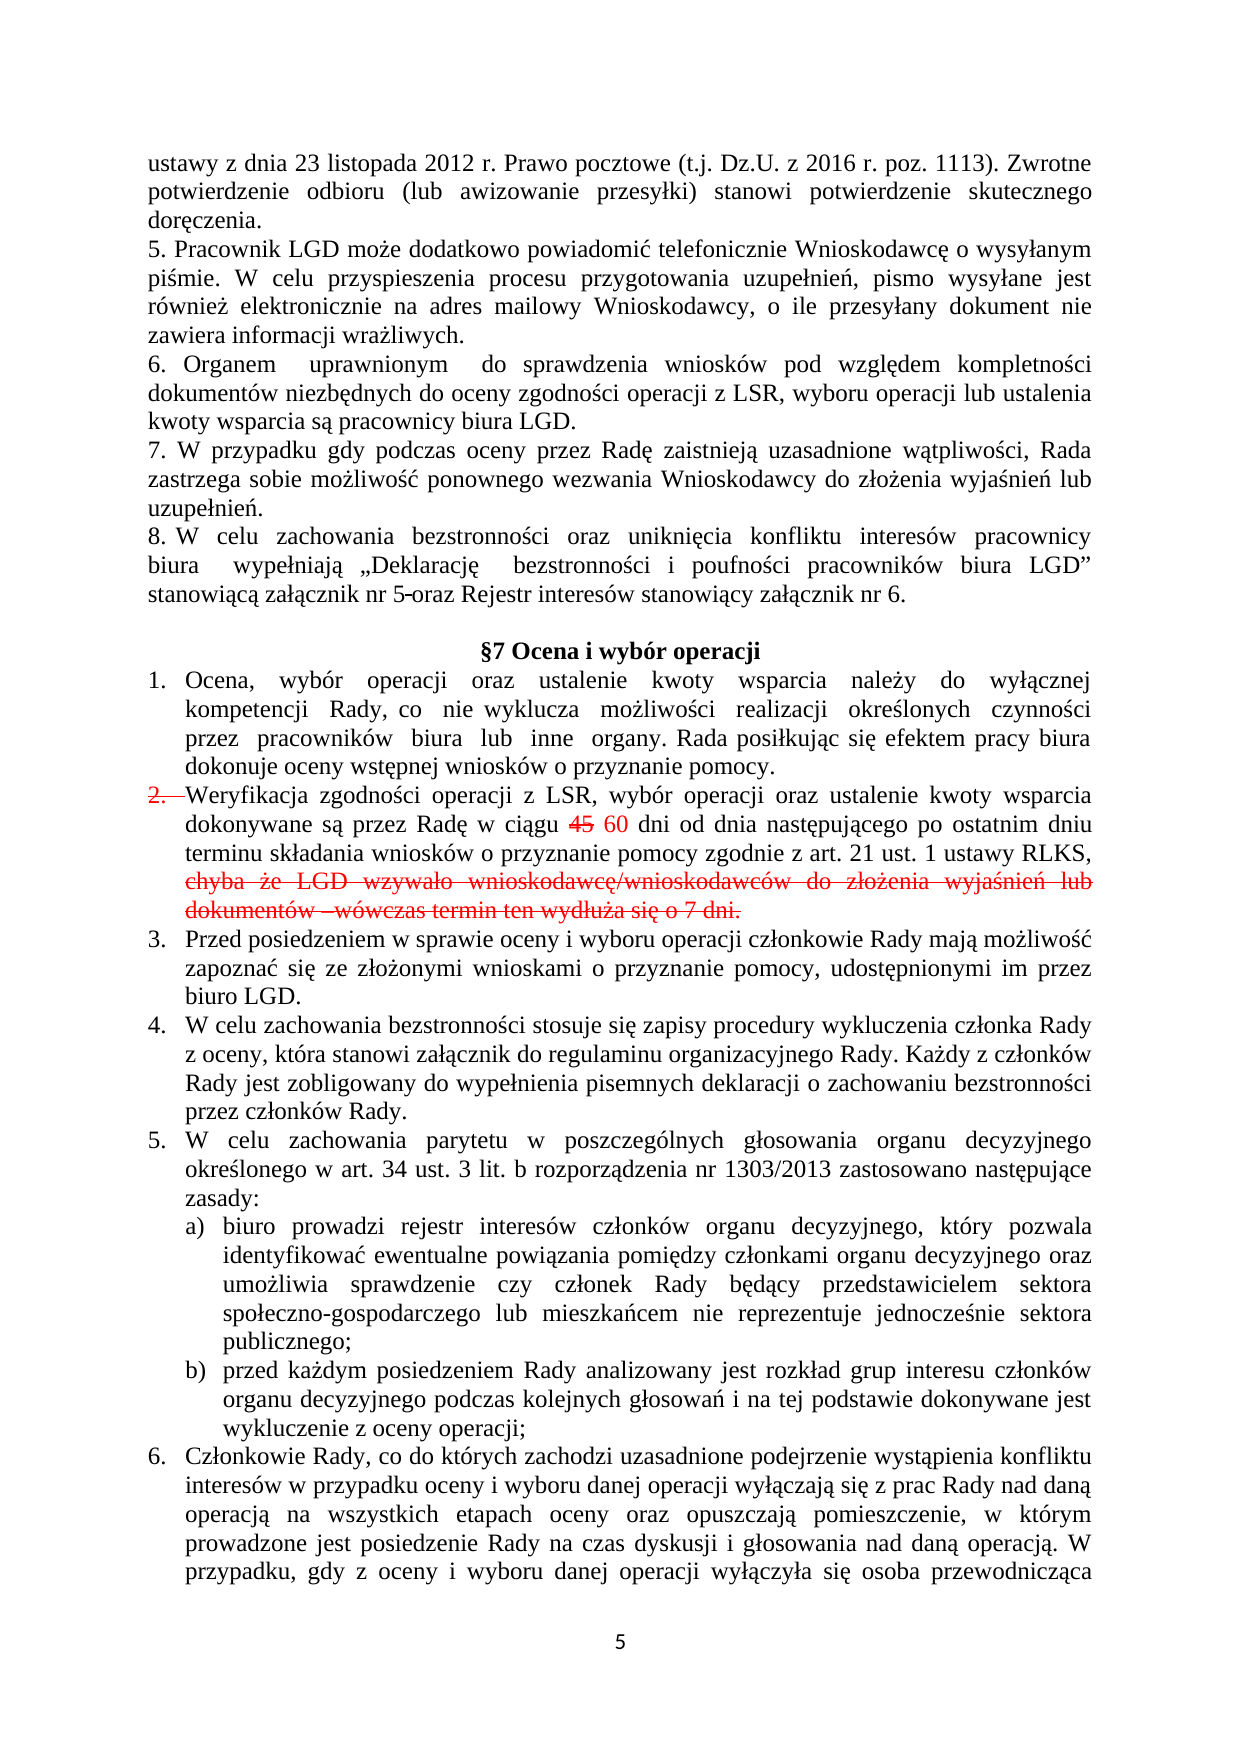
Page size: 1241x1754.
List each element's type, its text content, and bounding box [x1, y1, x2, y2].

list biuro prowadzi rejestr interesów członków organu decyzyjnego, który pozwala identyfikować ewentualne powiązania pomiędzy członkami organu decyzyjnego oraz umożliwia sprawdzenie czy członek Rady będący przedstawicielem sektora społeczno-gospodarczego lub mieszkańcem nie reprezentuje jednocześnie sektora publicznego; [185, 1211, 1093, 1355]
list Przed posiedzeniem w sprawie oceny i wyboru operacji członkowie Rady mają możliwość zapoznać się ze złożonymi wnioskami o przyznanie pomocy, udostępnionymi im przez biuro LGD. [148, 924, 1093, 1010]
text 5. Pracownik LGD może dodatkowo powiadomić telefonicznie Wnioskodawcę o wysyłanym piśmie. W celu przyspieszenia procesu przygotowania uzupełnień, pismo wysyłane jest również elektronicznie na adres mailowy Wnioskodawcy, o ile przesyłany dokument nie zawiera informacji wrażliwych. [148, 234, 1093, 349]
list przed każdym posiedzeniem Rady analizowany jest rozkład grup interesu członków organu decyzyjnego podczas kolejnych głosowań i na tej podstawie dokonywane jest wykluczenie z oceny operacji; [185, 1355, 1093, 1441]
list Weryfikacja zgodności operacji z LSR, wybór operacji oraz ustalenie kwoty wsparcia dokonywane są przez Radę w ciągu 45 60 dni od dnia następującego po ostatnim dniu terminu składania wniosków o przyznanie pomocy zgodnie z art. 21 ust. 1 ustawy RLKS, chyba że LGD wzywało wnioskodawcę/wnioskodawców do złożenia wyjaśnień lub dokumentów –wówczas termin ten wydłuża się o 7 dni. [148, 780, 1093, 924]
list W celu zachowania parytetu w poszczególnych głosowania organu decyzyjnego określonego w art. 34 ust. 3 lit. b rozporządzenia nr 1303/2013 zastosowano następujące zasady: [148, 1125, 1093, 1211]
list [148, 1441, 1093, 1585]
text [148, 148, 1093, 234]
text 8. W celu zachowania bezstronności oraz uniknięcia konfliktu interesów pracownicy biura wypełniają „Deklarację bezstronności i poufności pracowników biura LGD” stanowiącą załącznik nr 5 oraz Rejestr interesów stanowiący załącznik nr 6. [148, 521, 1093, 608]
text §7 Ocena i wybór operacji [148, 636, 1093, 665]
list Ocena, wybór operacji oraz ustalenie kwoty wsparcia należy do wyłącznej kompetencji Rady, co nie wyklucza możliwości realizacji określonych czynności przez pracowników biura lub inne organy. Rada posiłkując się efektem pracy biura dokonuje oceny wstępnej wniosków o przyznanie pomocy. [148, 665, 1093, 780]
text 6. Organem uprawnionym do sprawdzenia wniosków pod względem kompletności dokumentów niezbędnych do oceny zgodności operacji z LSR, wyboru operacji lub ustalenia kwoty wsparcia są pracownicy biura LGD. [148, 349, 1093, 435]
list W celu zachowania bezstronności stosuje się zapisy procedury wykluczenia członka Rady z oceny, która stanowi załącznik do regulaminu organizacyjnego Rady. Każdy z członków Rady jest zobligowany do wypełnienia pisemnych deklaracji o zachowaniu bezstronności przez członków Rady. [148, 1010, 1093, 1125]
text 7. W przypadku gdy podczas oceny przez Radę zaistnieją uzasadnione wątpliwości, Rada zastrzega sobie możliwość ponownego wezwania Wnioskodawcy do złożenia wyjaśnień lub uzupełnień. [148, 435, 1093, 521]
